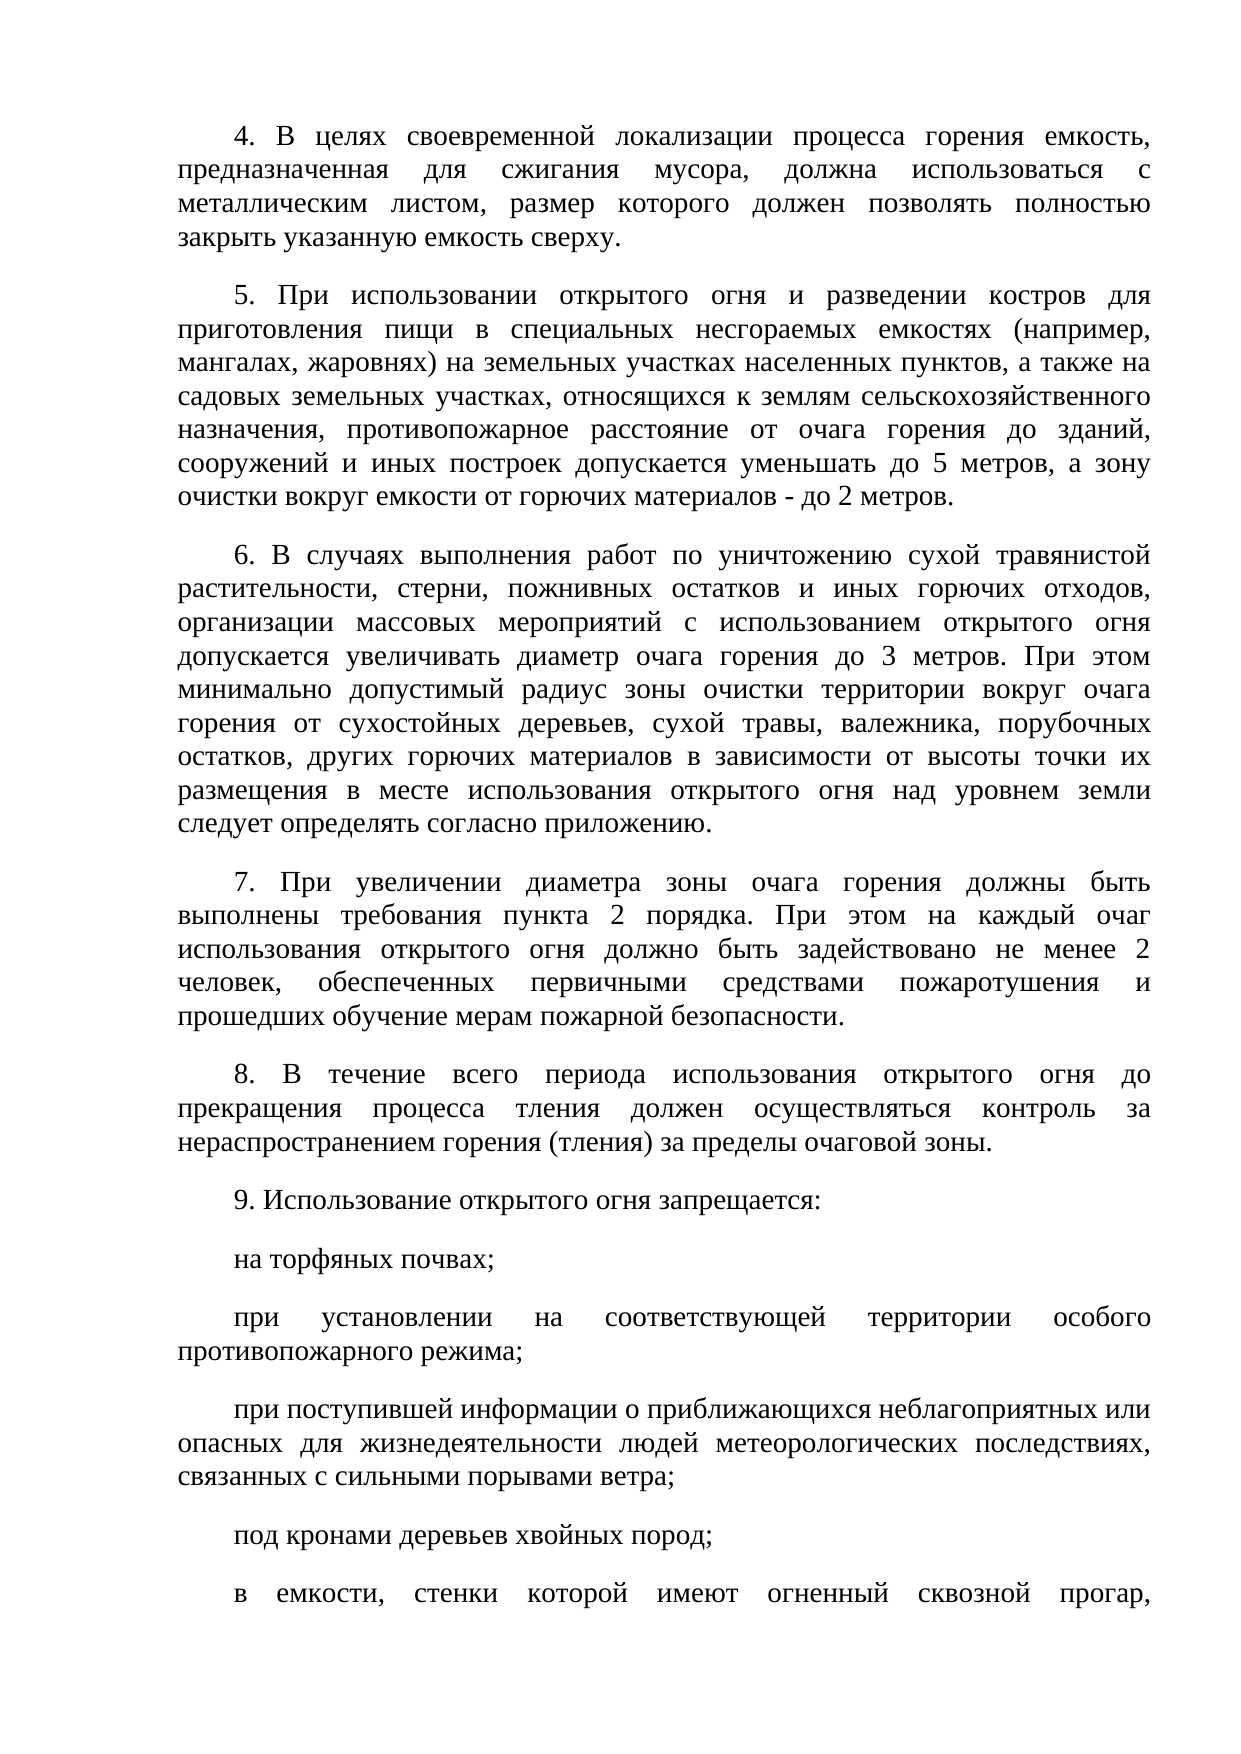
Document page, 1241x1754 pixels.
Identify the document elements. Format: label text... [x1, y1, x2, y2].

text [177, 1576, 1152, 1609]
text 7. При увеличении диаметра зоны очага горения должны быть выполнены требования пункта 2 порядка. При этом на каждый очаг использования открытого огня должно быть задействовано не менее 2 человек, обеспеченных первичными средствами пожаротушения и прошедших обучение мерам пожарной безопасности. [177, 864, 1152, 1032]
text при поступившей информации о приближающихся неблагоприятных или опасных для жизнедеятельности людей метеорологических последствиях, связанных с сильными порывами ветра; [177, 1391, 1152, 1492]
text 5. При использовании открытого огня и разведении костров для приготовления пищи в специальных несгораемых емкостях (например, мангалах, жаровнях) на земельных участках населенных пунктов, а также на садовых земельных участках, относящихся к землям сельскохозяйственного назначения, противопожарное расстояние от очага горения до зданий, сооружений и иных построек допускается уменьшать до 5 метров, а зону очистки вокруг емкости от горючих материалов - до 2 метров. [177, 277, 1152, 512]
text 9. Использование открытого огня запрещается: [177, 1182, 1152, 1216]
text при установлении на соответствующей территории особого противопожарного режима; [177, 1299, 1152, 1366]
text под кронами деревьев хвойных пород; [177, 1517, 1152, 1551]
text 8. В течение всего периода использования открытого огня до прекращения процесса тления должен осуществляться контроль за нераспространением горения (тления) за пределы очаговой зоны. [177, 1057, 1152, 1157]
text на торфяных почвах; [177, 1241, 1152, 1274]
text 6. В случаях выполнения работ по уничтожению сухой травянистой растительности, стерни, пожнивных остатков и иных горючих отходов, организации массовых мероприятий с использованием открытого огня допускается увеличивать диаметр очага горения до 3 метров. При этом минимально допустимый радиус зоны очистки территории вокруг очага горения от сухостойных деревьев, сухой травы, валежника, порубочных остатков, других горючих материалов в зависимости от высоты точки их размещения в месте использования открытого огня над уровнем земли следует определять согласно приложению. [177, 537, 1152, 839]
text 4. В целях своевременной локализации процесса горения емкость, предназначенная для сжигания мусора, должна использоваться с металлическим листом, размер которого должен позволять полностью закрыть указанную емкость сверху. [177, 118, 1152, 252]
